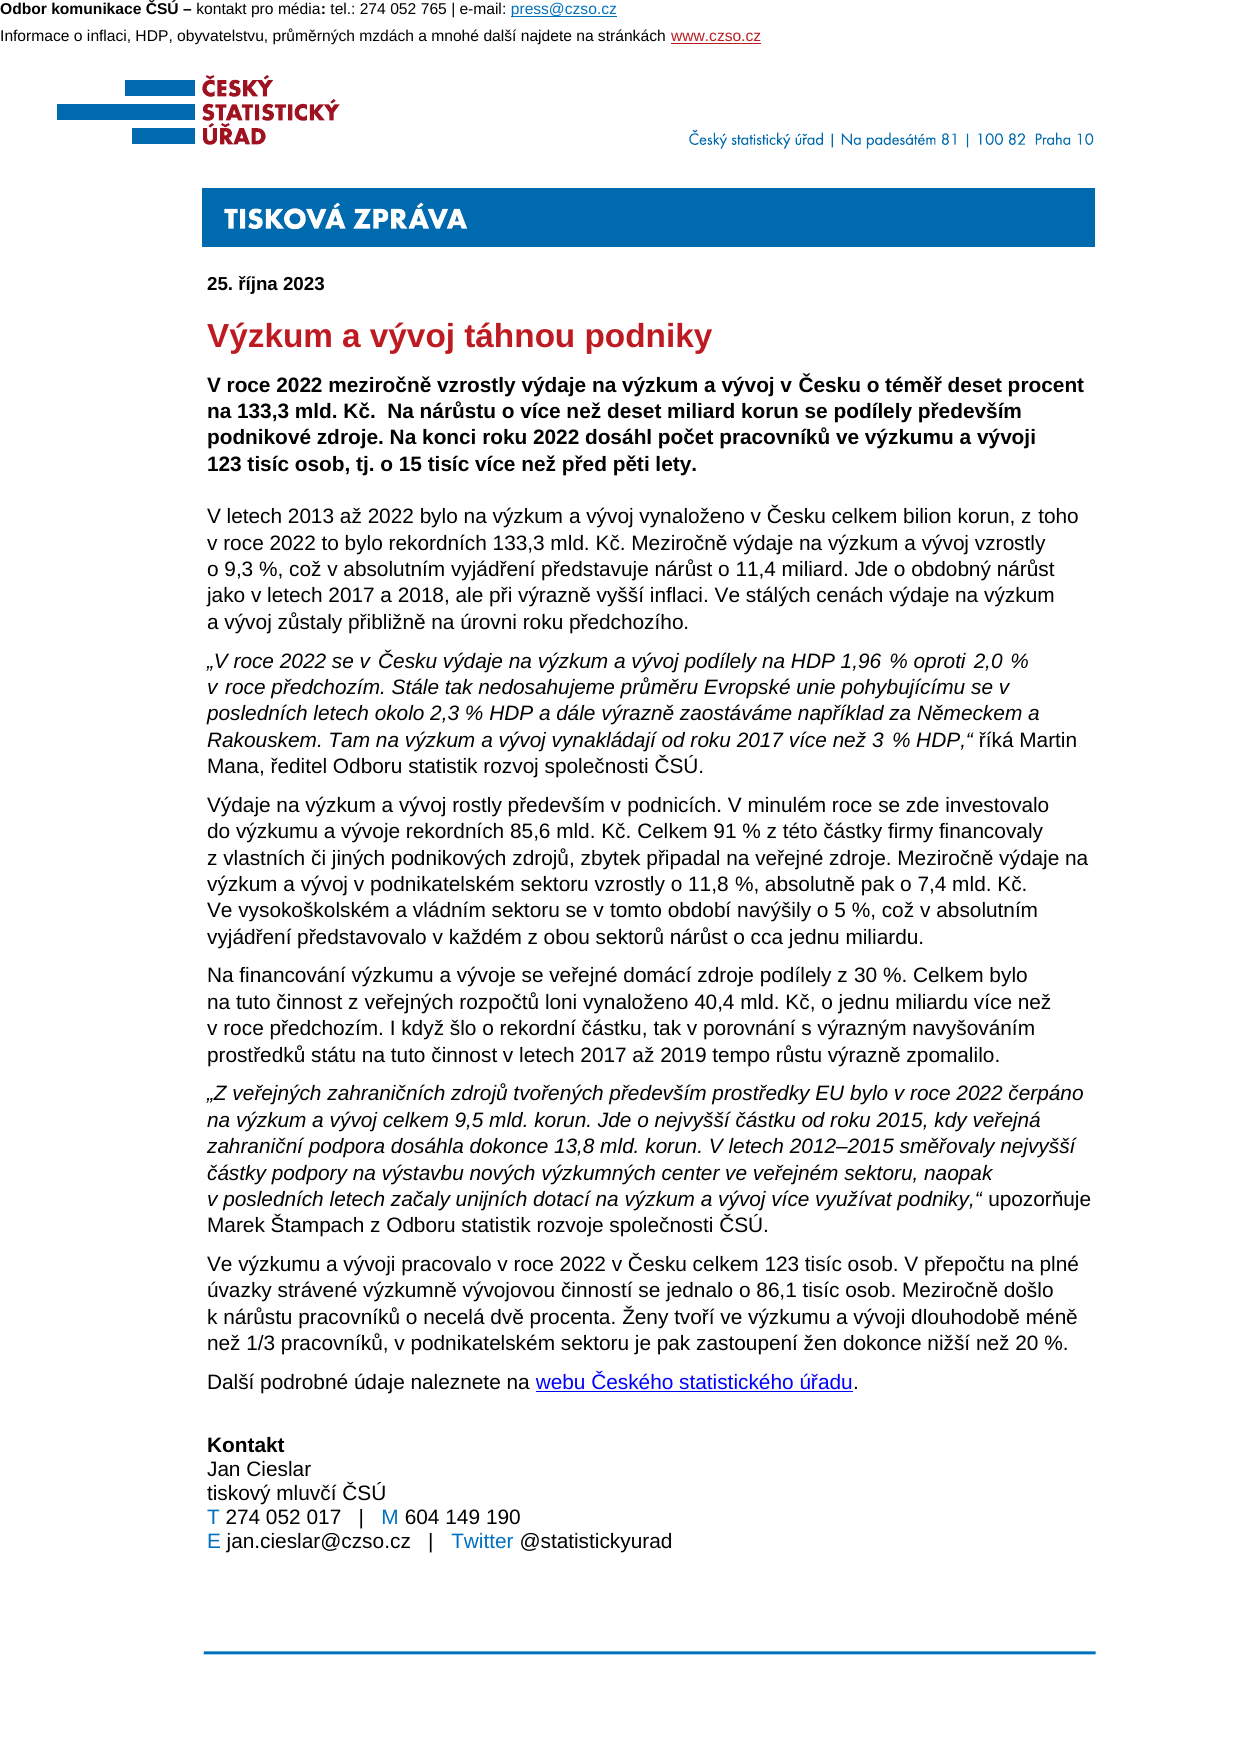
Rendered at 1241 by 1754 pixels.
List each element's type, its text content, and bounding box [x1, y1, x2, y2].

text V letech 2013 až 2022 bylo na výzkum a vývoj vynaloženo v Česku celkem bilion korun, z toho v roce 2022 to bylo rekordních 133,3 mld. Kč. Meziročně výdaje na výzkum a vývoj vzrostly o 9,3 %, což v absolutním vyjádření představuje nárůst o 11,4 miliard. Jde o obdobný nárůst jako v letech 2017 a 2018, ale při výrazně vyšší inflaci. Ve stálých cenách výdaje na výzkum a vývoj zůstaly přibližně na úrovni roku předchozího. [207, 504, 1093, 633]
text Výdaje na výzkum a vývoj rostly především v podnicích. V minulém roce se zde investovalo do výzkumu a vývoje rekordních 85,6 mld. Kč. Celkem 91 % z této částky firmy financovaly z vlastních či jiných podnikových zdrojů, zbytek připadal na veřejné zdroje. Meziročně výdaje na výzkum a vývoj v podnikatelském sektoru vzrostly o 11,8 %, absolutně pak o 7,4 mld. Kč. Ve vysokoškolském a vládním sektoru se v tomto období navýšily o 5 %, což v absolutním vyjádření představovalo v každém z obou sektorů nárůst o cca jednu miliardu. [207, 793, 1093, 948]
text Jan Cieslar [207, 1457, 1093, 1481]
text Další podrobné údaje naleznete na webu Českého statistického úřadu. [207, 1370, 1093, 1394]
text Na financování výzkumu a vývoje se veřejné domácí zdroje podílely z 30 %. Celkem bylo na tuto činnost z veřejných rozpočtů loni vynaloženo 40,4 mld. Kč, o jednu miliardu více než v roce předchozím. I když šlo o rekordní částku, tak v porovnání s výrazným navyšováním prostředků státu na tuto činnost v letech 2017 až 2019 tempo růstu výrazně zpomalilo. [207, 963, 1093, 1066]
text tiskový mluvčí ČSÚ [207, 1481, 1093, 1504]
text V roce 2022 meziročně vzrostly výdaje na výzkum a vývoj v Česku o téměř deset procent na 133,3 mld. Kč. Na nárůstu o více než deset miliard korun se podílely především podnikové zdroje. Na konci roku 2022 dosáhl počet pracovníků ve výzkumu a vývoji 123 tisíc osob, tj. o 15 tisíc více než před pěti lety. [207, 372, 1093, 475]
text „V roce 2022 se v Česku výdaje na výzkum a vývoj podílely na HDP 1,96 % oproti 2,0 % v roce předchozím. Stále tak nedosahujeme průměru Evropské unie pohybujícímu se v posledních letech okolo 2,3 % HDP a dále výrazně zaostáváme například za Německem a Rakouskem. Tam na výzkum a vývoj vynakládají od roku 2017 více než 3 % HDP,“ říká Martin Mana, ředitel Odboru statistik rozvoj společnosti ČSÚ. [207, 648, 1093, 778]
text Výzkum a vývoj táhnou podniky [207, 316, 1093, 354]
text „Z veřejných zahraničních zdrojů tvořených především prostředky EU bylo v roce 2022 čerpáno na výzkum a vývoj celkem 9,5 mld. korun. Jde o nejvyšší částku od roku 2015, kdy veřejná zahraniční podpora dosáhla dokonce 13,8 mld. korun. V letech 2012–2015 směřovaly nejvyšší částky podpory na výstavbu nových výzkumných center ve veřejném sektoru, naopak v posledních letech začaly unijních dotací na výzkum a vývoj více využívat podniky,“ upozorňuje Marek Štampach z Odboru statistik rozvoje společnosti ČSÚ. [207, 1081, 1093, 1237]
text E jan.cieslar@czso.cz | Twitter @statistickyurad [207, 1528, 1093, 1552]
text Ve výzkumu a vývoji pracovalo v roce 2022 v Česku celkem 123 tisíc osob. V přepočtu na plné úvazky strávené výzkumně vývojovou činností se jednalo o 86,1 tisíc osob. Meziročně došlo k nárůstu pracovníků o necelá dvě procenta. Ženy tvoří ve výzkumu a vývoji dlouhodobě méně než 1/3 pracovníků, v podnikatelském sektoru je pak zastoupení žen dokonce nižší než 20 %. [207, 1252, 1093, 1355]
text T 274 052 017 | M 604 149 190 [207, 1504, 1093, 1528]
text 25. října 2023 [207, 273, 1093, 294]
text Kontakt [207, 1433, 1093, 1457]
